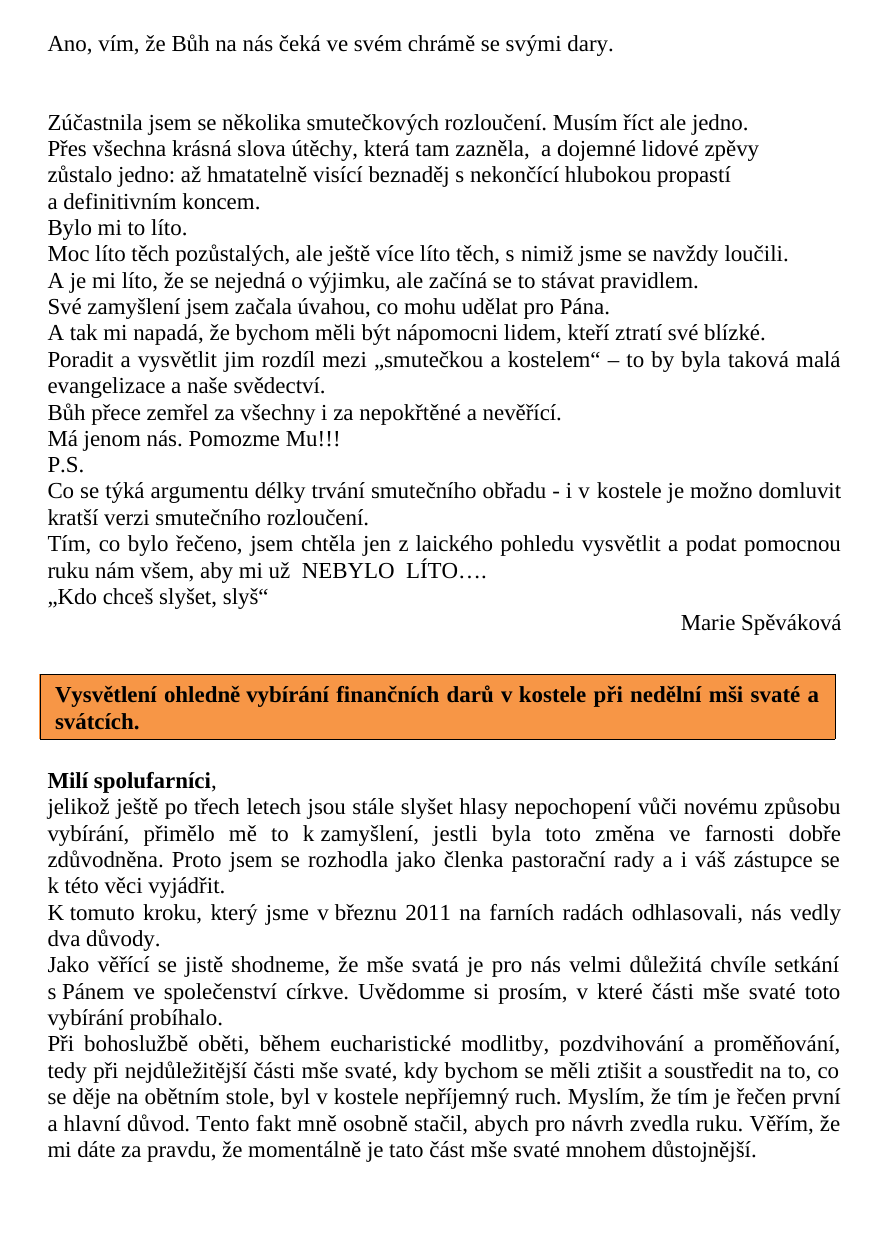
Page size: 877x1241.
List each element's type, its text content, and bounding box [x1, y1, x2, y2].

text P.S. [47, 451, 842, 478]
text jelikož ještě po třech letech jsou stále slyšet hlasy nepochopení vůči novému způsobu vybírání, přimělo mě to k zamyšlení, jestli byla toto změna ve farnosti dobře zdůvodněna. Proto jsem se rozhodla jako členka pastorační rady a i váš zástupce se k této věci vyjádřit. [47, 793, 842, 899]
text Své zamyšlení jsem začala úvahou, co mohu udělat pro Pána. [47, 293, 842, 319]
text Bylo mi to líto. [47, 214, 842, 240]
text „Kdo chceš slyšet, slyš“ [47, 583, 842, 609]
text Přes všechna krásná slova útěchy, která tam zazněla, a dojemné lidové zpěvy [47, 135, 842, 161]
text Tím, co bylo řečeno, jsem chtěla jen z laického pohledu vysvětlit a podat pomocnou ruku nám všem, aby mi už NEBYLO LÍTO…. [47, 530, 842, 583]
text zůstalo jedno: až hmatatelně visící beznaděj s nekončící hlubokou propastí [47, 161, 842, 188]
text Bůh přece zemřel za všechny i za nepokřtěné a nevěřící. [47, 398, 842, 425]
text Moc líto těch pozůstalých, ale ještě více líto těch, s nimiž jsme se navždy loučili. [47, 240, 842, 267]
text Co se týká argumentu délky trvání smutečního obřadu - i v kostele je možno domluvit kratší verzi smutečního rozloučení. [47, 478, 842, 530]
text Poradit a vysvětlit jim rozdíl mezi „smutečkou a kostelem“ – to by byla taková malá evangelizace a naše svědectví. [47, 346, 842, 398]
text K tomuto kroku, který jsme v březnu 2011 na farních radách odhlasovali, nás vedly dva důvody. [47, 899, 842, 951]
text Má jenom nás. Pomozme Mu!!! [47, 425, 842, 451]
text Zúčastnila jsem se několika smutečkových rozloučení. Musím říct ale jedno. [47, 109, 842, 135]
text Při bohoslužbě oběti, během eucharistické modlitby, pozdvihování a proměňování, tedy při nejdůležitější části mše svaté, kdy bychom se měli ztišit a soustředit na to, co se děje na obětním stole, byl v kostele nepříjemný ruch. Myslím, že tím je řečen první a hlavní důvod. Tento fakt mně osobně stačil, abych pro návrh zvedla ruku. Věřím, že mi dáte za pravdu, že momentálně je tato část mše svaté mnohem důstojnější. [47, 1031, 842, 1162]
text Jako věřící se jistě shodneme, že mše svatá je pro nás velmi důležitá chvíle setkání s Pánem ve společenství církve. Uvědomme si prosím, v které části mše svaté toto vybírání probíhalo. [47, 951, 842, 1031]
text Milí spolufarníci, [47, 767, 842, 793]
text Ano, vím, že Bůh na nás čeká ve svém chrámě se svými dary. [47, 29, 842, 56]
text a definitivním koncem. [47, 188, 842, 214]
text Marie Spěváková [47, 609, 842, 636]
text A je mi líto, že se nejedná o výjimku, ale začíná se to stávat pravidlem. [47, 267, 842, 293]
text A tak mi napadá, že bychom mĕli být nápomocni lidem, kteří ztratí své blízké. [47, 319, 842, 346]
